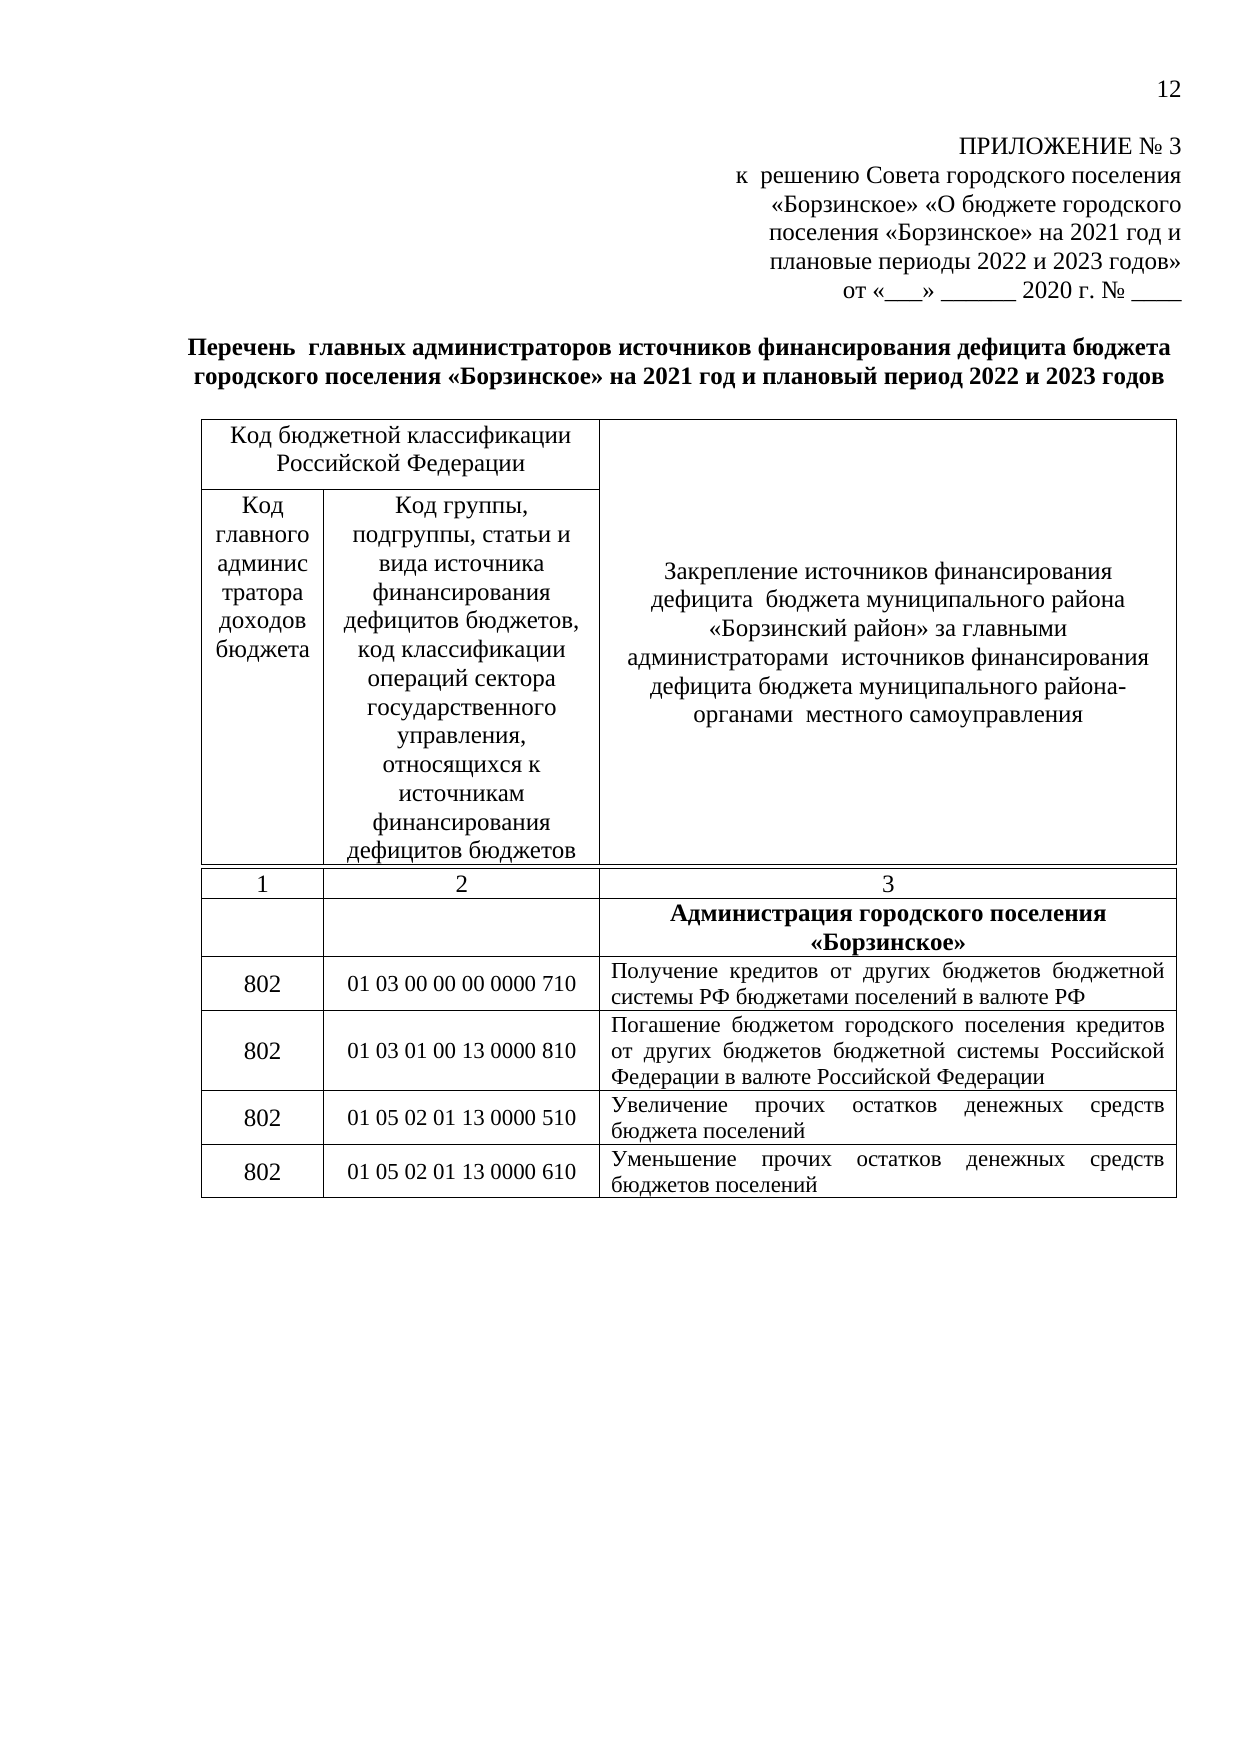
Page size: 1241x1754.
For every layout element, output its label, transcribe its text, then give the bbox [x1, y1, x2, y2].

table_cell 01 03 01 00 13 0000 810 [324, 1011, 599, 1090]
table_cell Получение кредитов от других бюджетов бюджетной системы РФ бюджетами поселений в валюте РФ [600, 957, 1176, 1010]
table_cell 802 [202, 1091, 323, 1143]
table_cell Код группы, подгруппы, статьи и вида источника финансирования дефицитов бюджетов, код классификации операций сектора государственного управления, относящихся к источникам финансирования дефицитов бюджетов [324, 490, 599, 864]
text «Борзинское» «О бюджете городского [177, 189, 1181, 217]
table_header Код бюджетной классификации Российской Федерации [202, 420, 599, 489]
table_cell Погашение бюджетом городского поселения кредитов от других бюджетов бюджетной системы Российской Федерации в валюте Российской Федерации [600, 1011, 1176, 1090]
table_cell Код главного администратора доходов бюджета [202, 490, 323, 864]
table_cell 01 03 00 00 00 0000 710 [324, 957, 599, 1010]
table_cell Увеличение прочих остатков денежных средств бюджета поселений [600, 1091, 1176, 1143]
text плановые периоды 2022 и 2023 годов» [177, 246, 1181, 275]
table_header 3 [600, 869, 1176, 897]
table_cell 802 [202, 1145, 323, 1197]
table_cell [324, 899, 599, 956]
table_cell Администрация городского поселения «Борзинское» [600, 899, 1176, 956]
table_cell Уменьшение прочих остатков денежных средств бюджетов поселений [600, 1145, 1176, 1197]
table_header Закрепление источников финансирования дефицита бюджета муниципального района «Борзинский район» за главными администраторами источников финансирования дефицита бюджета муниципального района- органами местного самоуправления [600, 420, 1176, 864]
table_header 2 [324, 869, 599, 897]
table_cell [202, 899, 323, 956]
text ПРИЛОЖЕНИЕ № 3 [177, 131, 1181, 160]
text Перечень главных администраторов источников финансирования дефицита бюджета городского поселения «Борзинское» на 2021 год и плановый период 2022 и 2023 годов [177, 332, 1181, 390]
text к решению Совета городского поселения [177, 160, 1181, 189]
text поселения «Борзинское» на 2021 год и [177, 217, 1181, 246]
table_cell 01 05 02 01 13 0000 510 [324, 1091, 599, 1143]
table_header 1 [202, 869, 323, 897]
table_cell 01 05 02 01 13 0000 610 [324, 1145, 599, 1197]
text от «___» ______ 2020 г. № ____ [177, 275, 1181, 304]
table_cell 802 [202, 1011, 323, 1090]
table_cell 802 [202, 957, 323, 1010]
